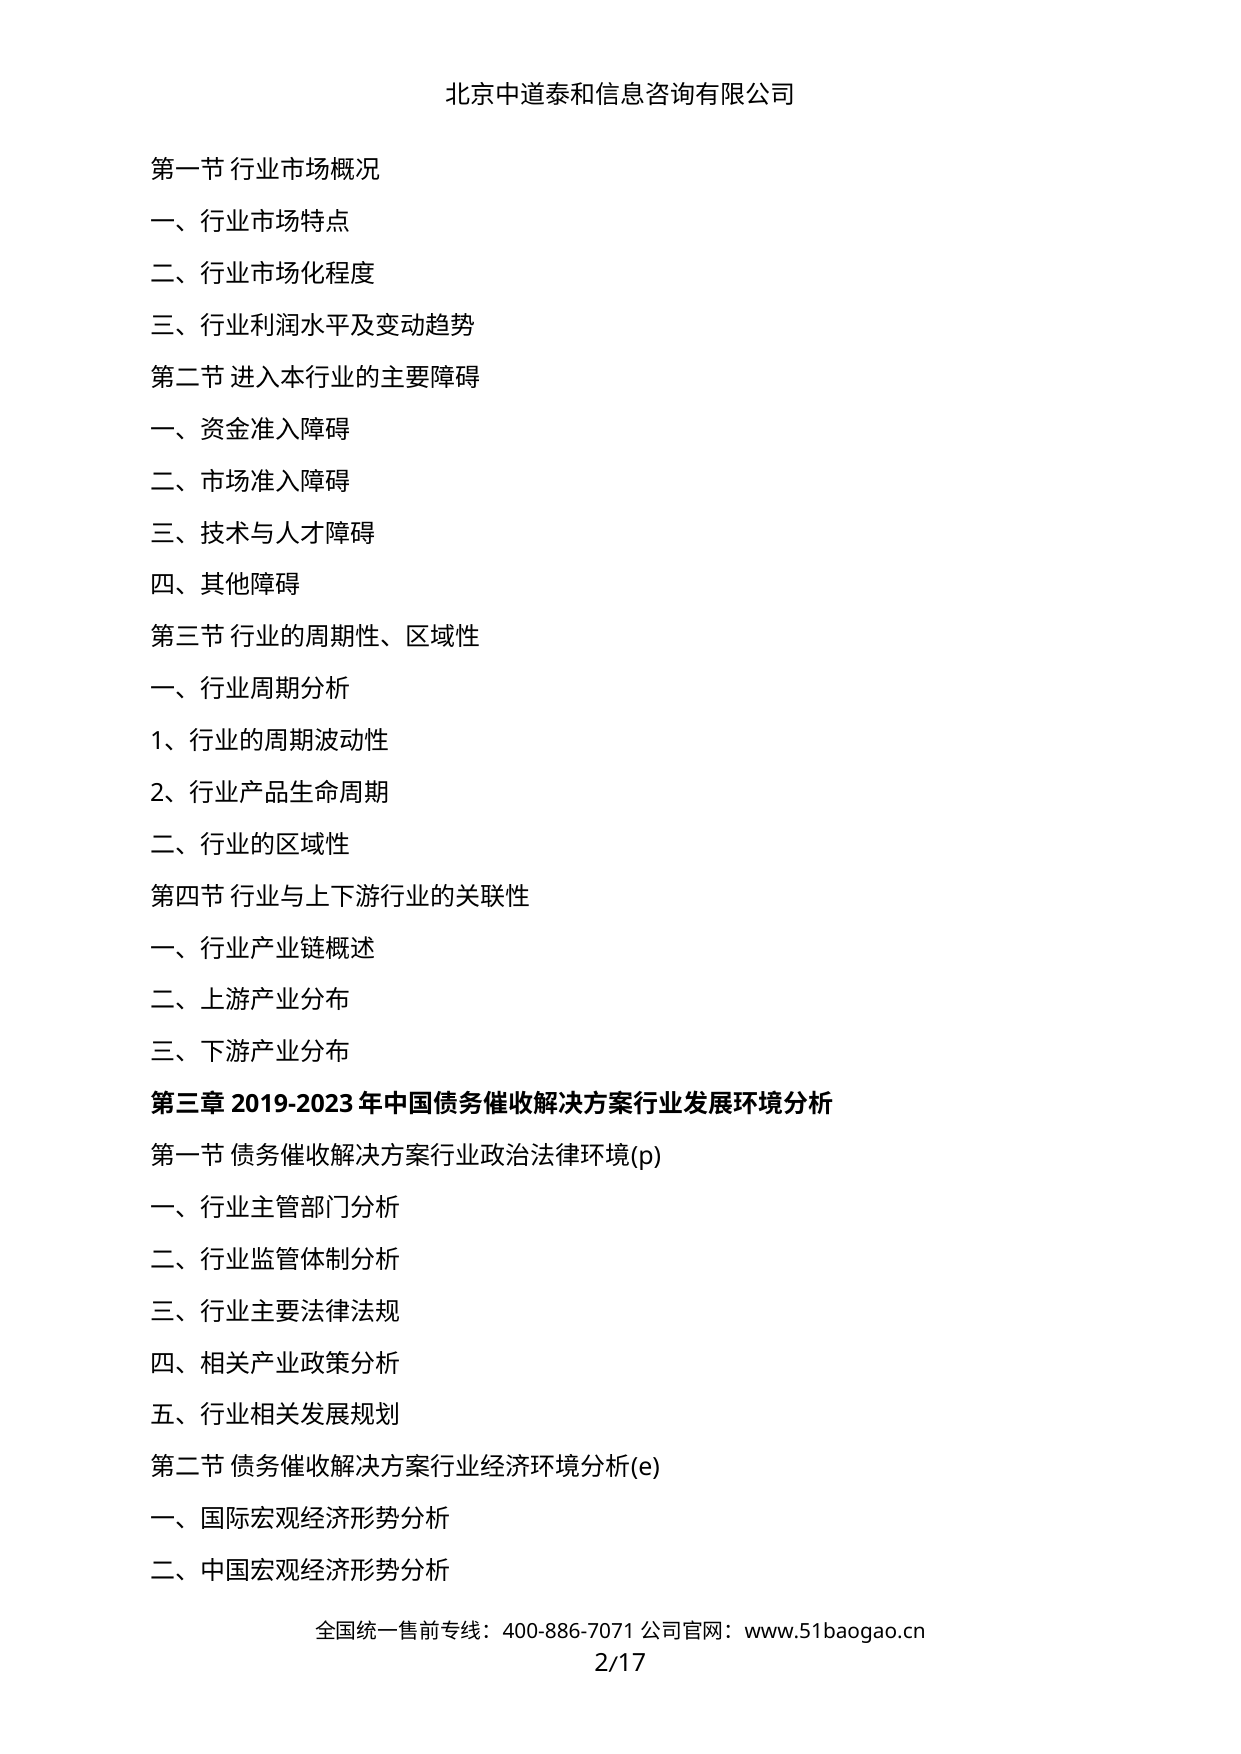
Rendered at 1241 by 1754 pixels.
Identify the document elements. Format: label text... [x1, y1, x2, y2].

text 二、市场准入障碍 [150, 461, 1090, 497]
text 第一节 债务催收解决方案行业政治法律环境(p) [150, 1136, 1090, 1172]
text 四、其他障碍 [150, 565, 1090, 601]
text 二、中国宏观经济形势分析 [150, 1551, 1090, 1587]
text 一、行业周期分析 [150, 669, 1090, 705]
text 二、行业监管体制分析 [150, 1239, 1090, 1276]
text 一、资金准入障碍 [150, 409, 1090, 446]
text 三、技术与人才障碍 [150, 513, 1090, 549]
text 一、行业主管部门分析 [150, 1187, 1090, 1224]
text 五、行业相关发展规划 [150, 1395, 1090, 1431]
text 第一节 行业市场概况 [150, 150, 1090, 186]
text 第三节 行业的周期性、区域性 [150, 617, 1090, 653]
text 三、行业主要法律法规 [150, 1291, 1090, 1327]
text 一、行业产业链概述 [150, 928, 1090, 964]
text 一、国际宏观经济形势分析 [150, 1499, 1090, 1535]
text 三、下游产业分布 [150, 1032, 1090, 1068]
text 第二节 债务催收解决方案行业经济环境分析(e) [150, 1447, 1090, 1483]
text 第四节 行业与上下游行业的关联性 [150, 876, 1090, 912]
text 二、上游产业分布 [150, 980, 1090, 1016]
text 一、行业市场特点 [150, 202, 1090, 238]
text 第三章 2019-2023年中国债务催收解决方案行业发展环境分析 [150, 1084, 1090, 1120]
text 四、相关产业政策分析 [150, 1343, 1090, 1379]
text 二、行业的区域性 [150, 824, 1090, 861]
text 1、行业的周期波动性 [150, 721, 1090, 757]
text 第二节 进入本行业的主要障碍 [150, 357, 1090, 394]
text 2、行业产品生命周期 [150, 772, 1090, 809]
text 三、行业利润水平及变动趋势 [150, 306, 1090, 342]
text 二、行业市场化程度 [150, 254, 1090, 290]
